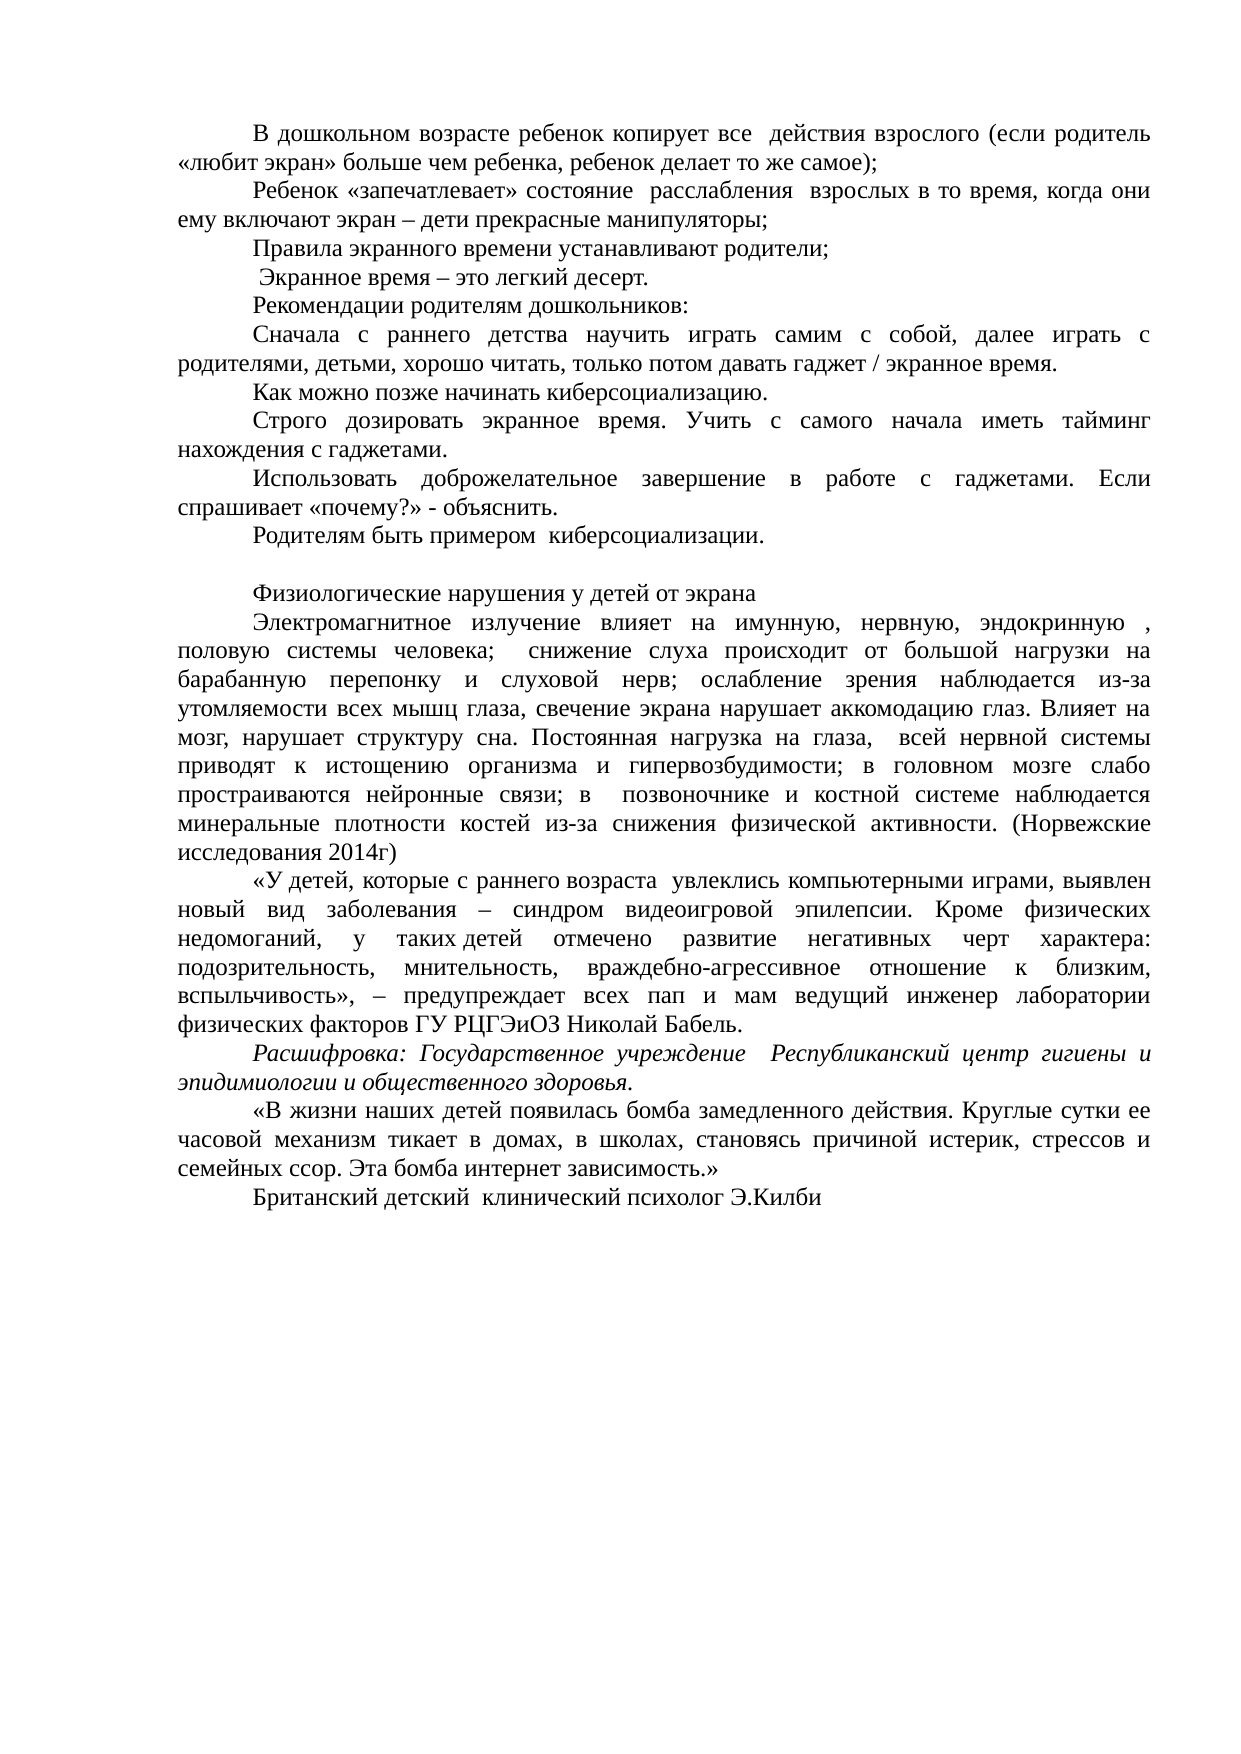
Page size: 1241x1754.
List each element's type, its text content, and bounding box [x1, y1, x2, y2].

subtitle Британский детский клинический психолог Э.Килби [177, 1182, 1152, 1211]
subtitle Как можно позже начинать киберсоциализацию. [177, 377, 1152, 406]
subtitle Сначала с раннего детства научить играть самим с собой, далее играть с родителями, детьми, хорошо читать, только потом давать гаджет / экранное время. [177, 319, 1152, 377]
subtitle Использовать доброжелательное завершение в работе с гаджетами. Если спрашивает «почему?» - объяснить. [177, 463, 1152, 521]
subtitle Физиологические нарушения у детей от экрана [177, 578, 1152, 607]
subtitle Экранное время – это легкий десерт. [177, 262, 1152, 291]
subtitle Электромагнитное излучение влияет на имунную, нервную, эндокринную , половую системы человека; снижение слуха происходит от большой нагрузки на барабанную перепонку и слуховой нерв; ослабление зрения наблюдается из-за утомляемости всех мышц глаза, свечение экрана нарушает аккомодацию глаз. Влияет на мозг, нарушает структуру сна. Постоянная нагрузка на глаза, всей нервной системы приводят к истощению организма и гипервозбудимости; в головном мозге слабо простраиваются нейронные связи; в позвоночнике и костной системе наблюдается минеральные плотности костей из-за снижения физической активности. (Норвежские исследования 2014г) [177, 607, 1152, 866]
subtitle В дошкольном возрасте ребенок копирует все действия взрослого (если родитель «любит экран» больше чем ребенка, ребенок делает то же самое); [177, 118, 1152, 176]
subtitle «У детей, которые с раннего возраста увлеклись компьютерными играми, выявлен новый вид заболевания – синдром видеоигровой эпилепсии. Кроме физических недомоганий, у таких детей отмечено развитие негативных черт характера: подозрительность, мнительность, враждебно-агрессивное отношение к близким, вспыльчивость», – предупреждает всех пап и мам ведущий инженер лаборатории физических факторов ГУ РЦГЭиОЗ Николай Бабель. [177, 866, 1152, 1038]
subtitle Правила экранного времени устанавливают родители; [177, 233, 1152, 262]
subtitle Строго дозировать экранное время. Учить с самого начала иметь тайминг нахождения с гаджетами. [177, 406, 1152, 463]
subtitle «В жизни наших детей появилась бомба замедленного действия. Круглые сутки ее часовой механизм тикает в домах, в школах, становясь причиной истерик, стрессов и семейных ссор. Эта бомба интернет зависимость.» [177, 1096, 1152, 1182]
subtitle Расшифровка: Государственное учреждение Республиканский центр гигиены и эпидимиологии и общественного здоровья. [177, 1038, 1152, 1096]
subtitle Родителям быть примером киберсоциализации. [177, 521, 1152, 549]
subtitle Ребенок «запечатлевает» состояние расслабления взрослых в то время, когда они ему включают экран – дети прекрасные манипуляторы; [177, 176, 1152, 233]
subtitle Рекомендации родителям дошкольников: [177, 291, 1152, 319]
